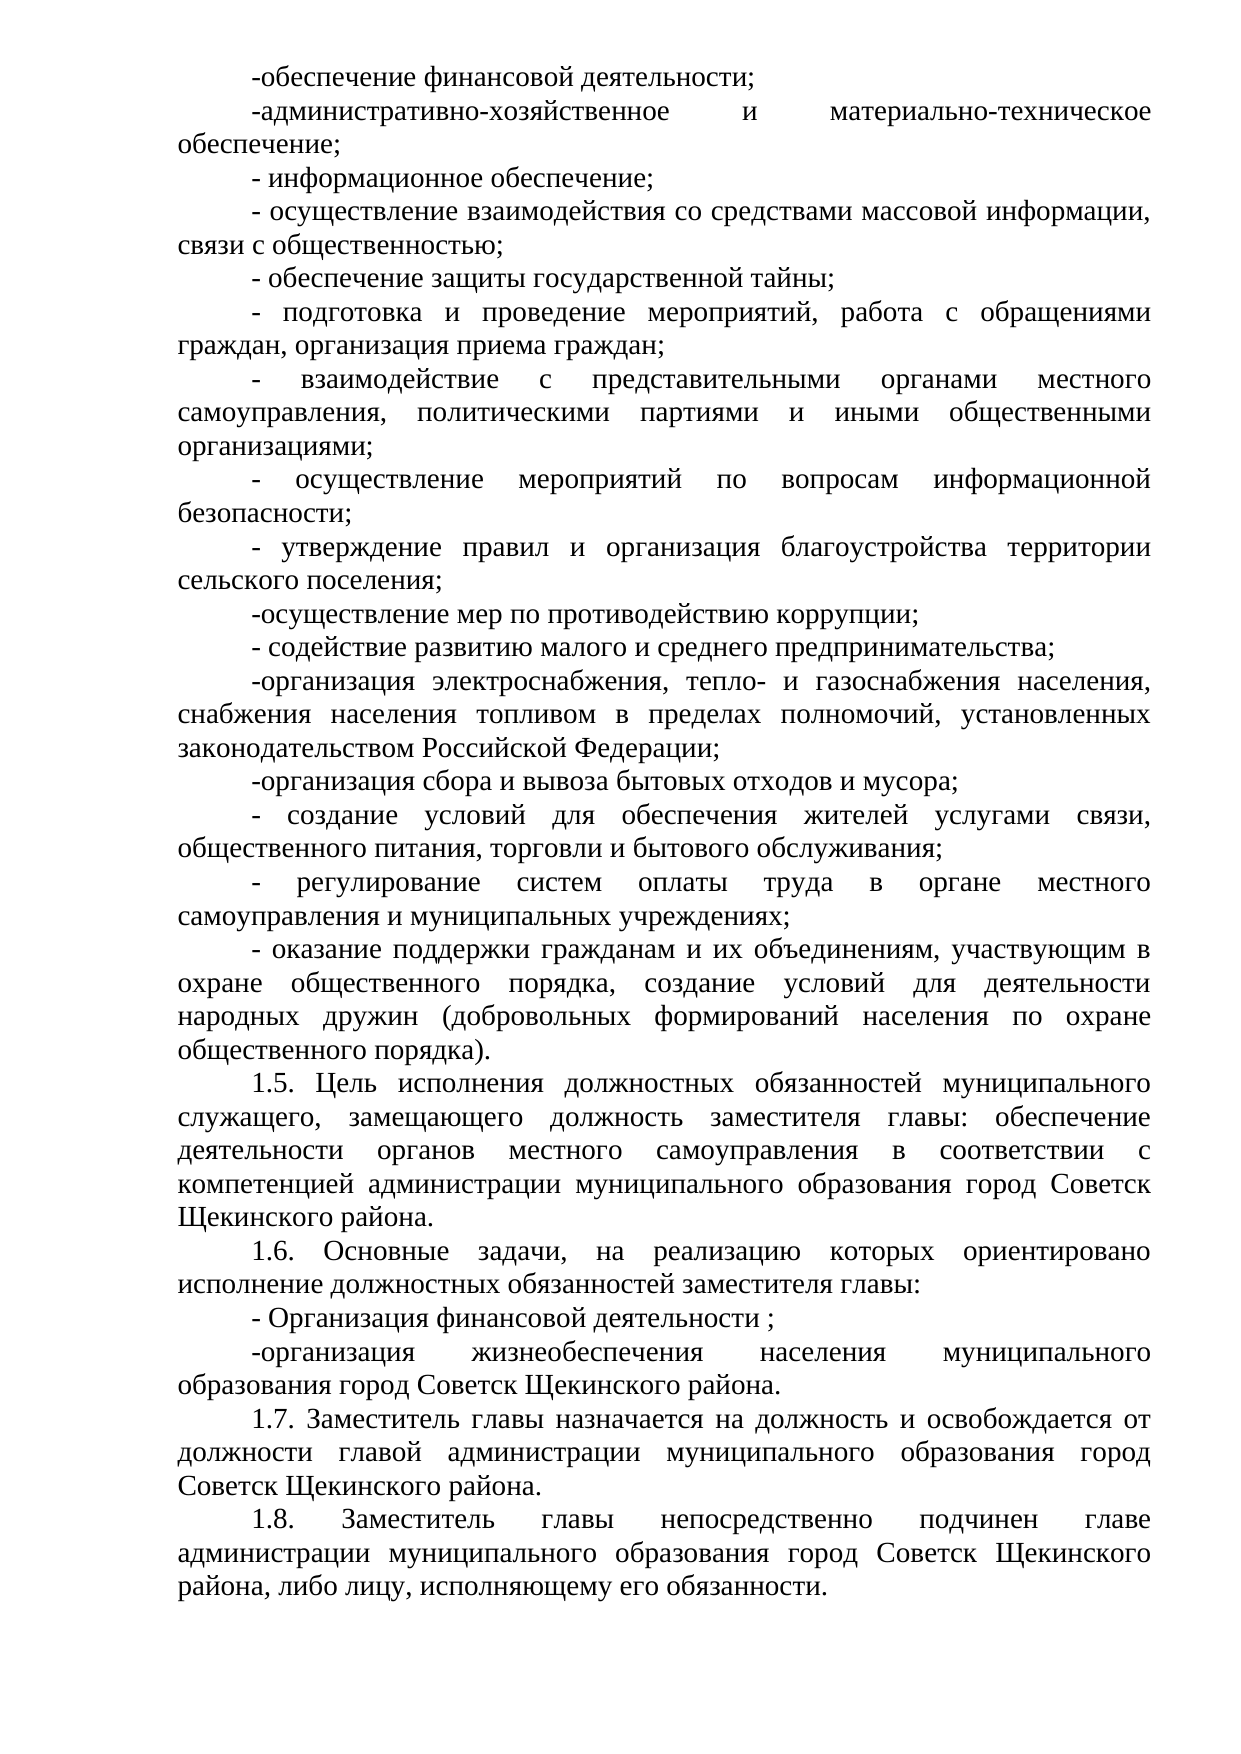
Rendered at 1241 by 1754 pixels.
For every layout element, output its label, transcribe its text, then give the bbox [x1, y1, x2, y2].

text -административно-хозяйственное и материально-техническое обеспечение; [177, 93, 1152, 160]
text - содействие развитию малого и среднего предпринимательства; [177, 629, 1152, 663]
text -осуществление мер по противодействию коррупции; [177, 596, 1152, 629]
text 1.8. Заместитель главы непосредственно подчинен главе администрации муниципального образования город Советск Щекинского района, либо лицу, исполняющему его обязанности. [177, 1501, 1152, 1602]
text - создание условий для обеспечения жителей услугами связи, общественного питания, торговли и бытового обслуживания; [177, 797, 1152, 864]
text - информационное обеспечение; [177, 160, 1152, 193]
text - осуществление мероприятий по вопросам информационной безопасности; [177, 462, 1152, 529]
text 1.5. Цель исполнения должностных обязанностей муниципального служащего, замещающего должность заместителя главы: обеспечение деятельности органов местного самоуправления в соответствии с компетенцией администрации муниципального образования город Советск Щекинского района. [177, 1065, 1152, 1233]
text - регулирование систем оплаты труда в органе местного самоуправления и муниципальных учреждениях; [177, 864, 1152, 931]
text -организация электроснабжения, тепло- и газоснабжения населения, снабжения населения топливом в пределах полномочий, установленных законодательством Российской Федерации; [177, 663, 1152, 763]
text - взаимодействие с представительными органами местного самоуправления, политическими партиями и иными общественными организациями; [177, 361, 1152, 462]
text - осуществление взаимодействия со средствами массовой информации, связи с общественностью; [177, 193, 1152, 260]
text - утверждение правил и организация благоустройства территории сельского поселения; [177, 529, 1152, 596]
text -организация сбора и вывоза бытовых отходов и мусора; [177, 763, 1152, 797]
text - обеспечение защиты государственной тайны; [177, 260, 1152, 294]
text - подготовка и проведение мероприятий, работа с обращениями граждан, организация приема граждан; [177, 294, 1152, 361]
text - оказание поддержки гражданам и их объединениям, участвующим в охране общественного порядка, создание условий для деятельности народных дружин (добровольных формирований населения по охране общественного порядка). [177, 931, 1152, 1065]
text 1.7. Заместитель главы назначается на должность и освобождается от должности главой администрации муниципального образования город Советск Щекинского района. [177, 1401, 1152, 1501]
text -обеспечение финансовой деятельности; [177, 59, 1152, 93]
text - Организация финансовой деятельности ; [177, 1300, 1152, 1334]
text -организация жизнеобеспечения населения муниципального образования город Советск Щекинского района. [177, 1334, 1152, 1401]
text 1.6. Основные задачи, на реализацию которых ориентировано исполнение должностных обязанностей заместителя главы: [177, 1233, 1152, 1300]
